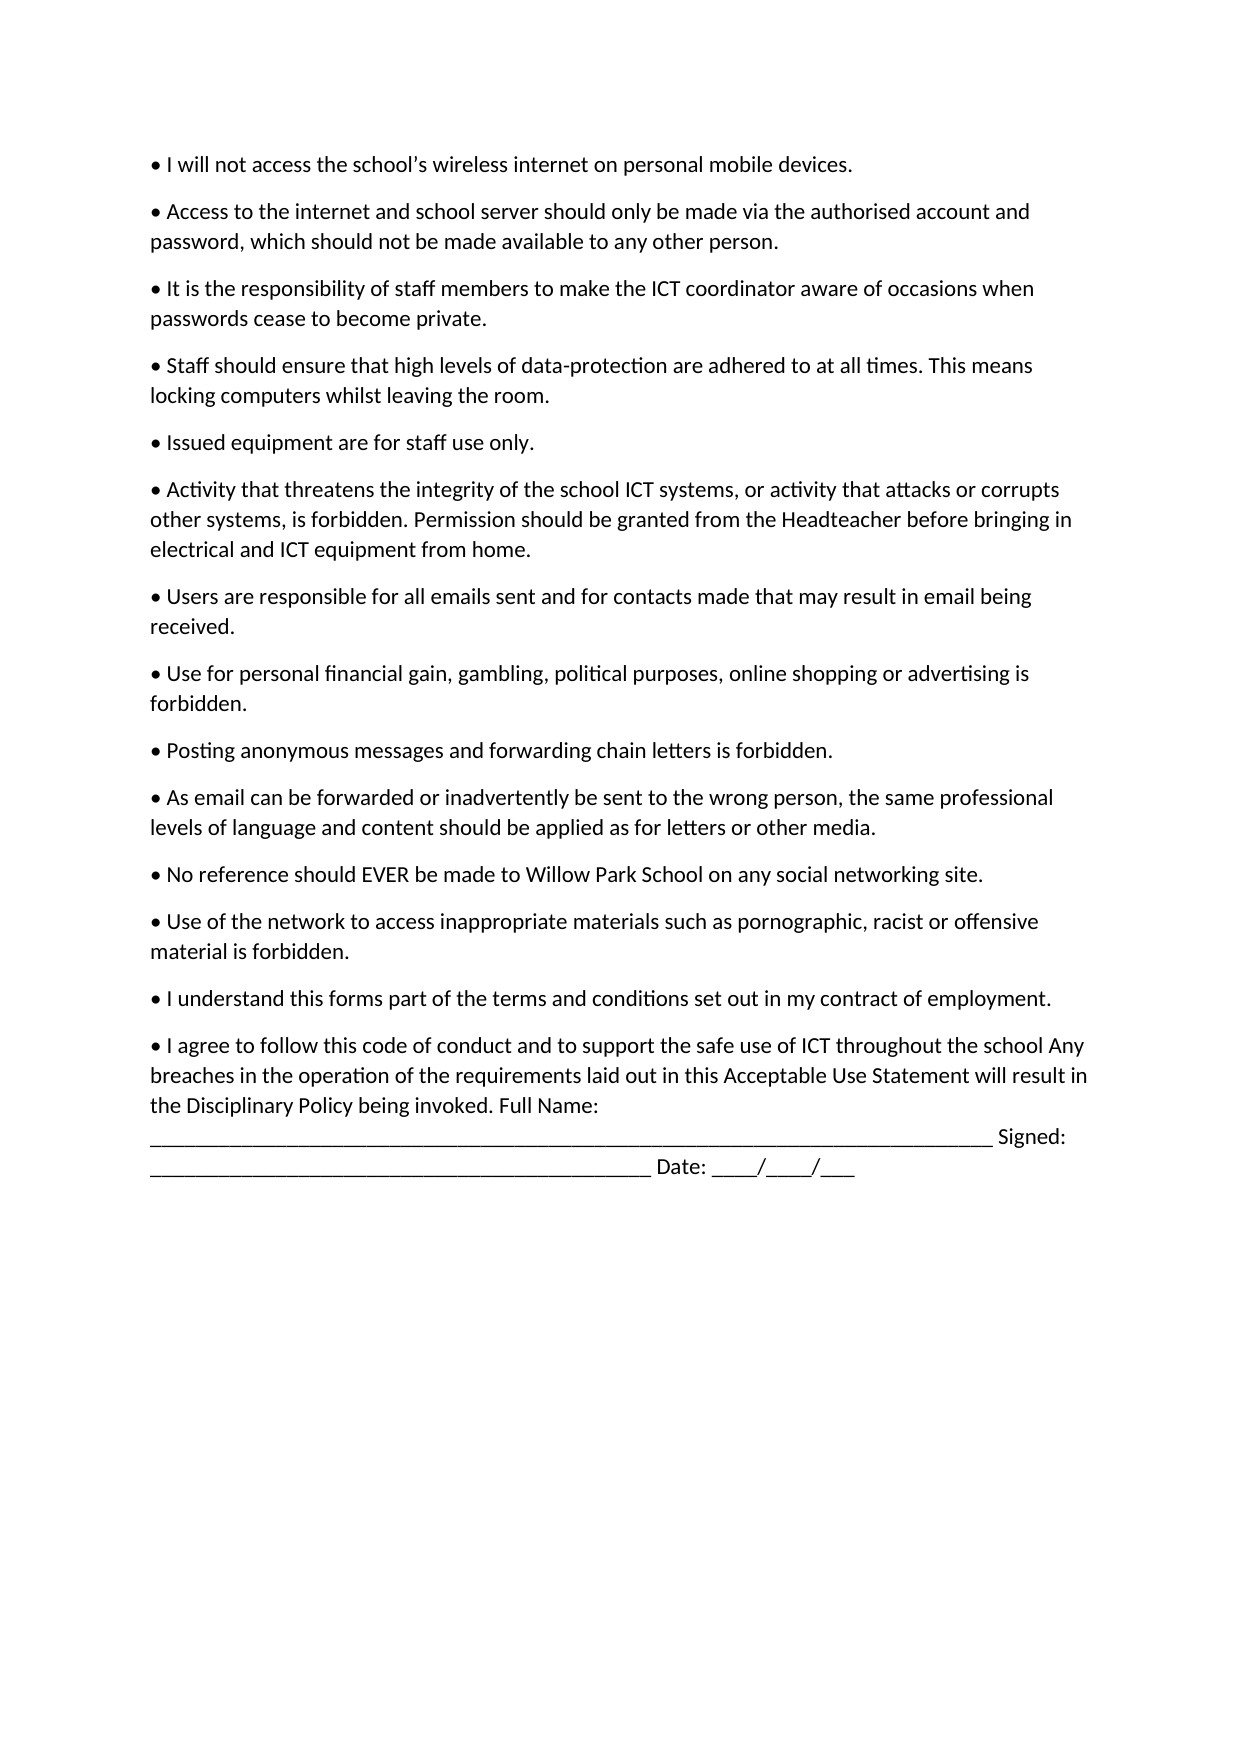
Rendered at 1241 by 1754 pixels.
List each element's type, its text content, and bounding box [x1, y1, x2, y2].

text • Activity that threatens the integrity of the school ICT systems, or activity that attacks or corrupts other systems, is forbidden. Permission should be granted from the Headteacher before bringing in electrical and ICT equipment from home. [150, 475, 1090, 563]
text • Access to the internet and school server should only be made via the authorised account and password, which should not be made available to any other person. [150, 197, 1090, 255]
text • Issued equipment are for staff use only. [150, 428, 1090, 456]
text • Users are responsible for all emails sent and for contacts made that may result in email being received. [150, 582, 1090, 641]
text • Posting anonymous messages and forwarding chain letters is forbidden. [150, 736, 1090, 764]
text • It is the responsibility of staff members to make the ICT coordinator aware of occasions when passwords cease to become private. [150, 274, 1090, 332]
text • Use of the network to access inappropriate materials such as pornographic, racist or offensive material is forbidden. [150, 907, 1090, 966]
text • Staff should ensure that high levels of data-protection are adhered to at all times. This means locking computers whilst leaving the room. [150, 351, 1090, 409]
text • Use for personal financial gain, gambling, political purposes, online shopping or advertising is forbidden. [150, 659, 1090, 718]
text • I agree to follow this code of conduct and to support the safe use of ICT throughout the school Any breaches in the operation of the requirements laid out in this Acceptable Use Statement will result in the Disciplinary Policy being invoked. Full Name: __________________________________________________________________________ Signed: ____________________________________________ Date: ____/____/___ [150, 1031, 1090, 1180]
text • No reference should EVER be made to Willow Park School on any social networking site. [150, 860, 1090, 888]
text • I understand this forms part of the terms and conditions set out in my contract of employment. [150, 984, 1090, 1012]
text • As email can be forwarded or inadvertently be sent to the wrong person, the same professional levels of language and content should be applied as for letters or other media. [150, 783, 1090, 842]
text • I will not access the school’s wireless internet on personal mobile devices. [150, 150, 1090, 178]
